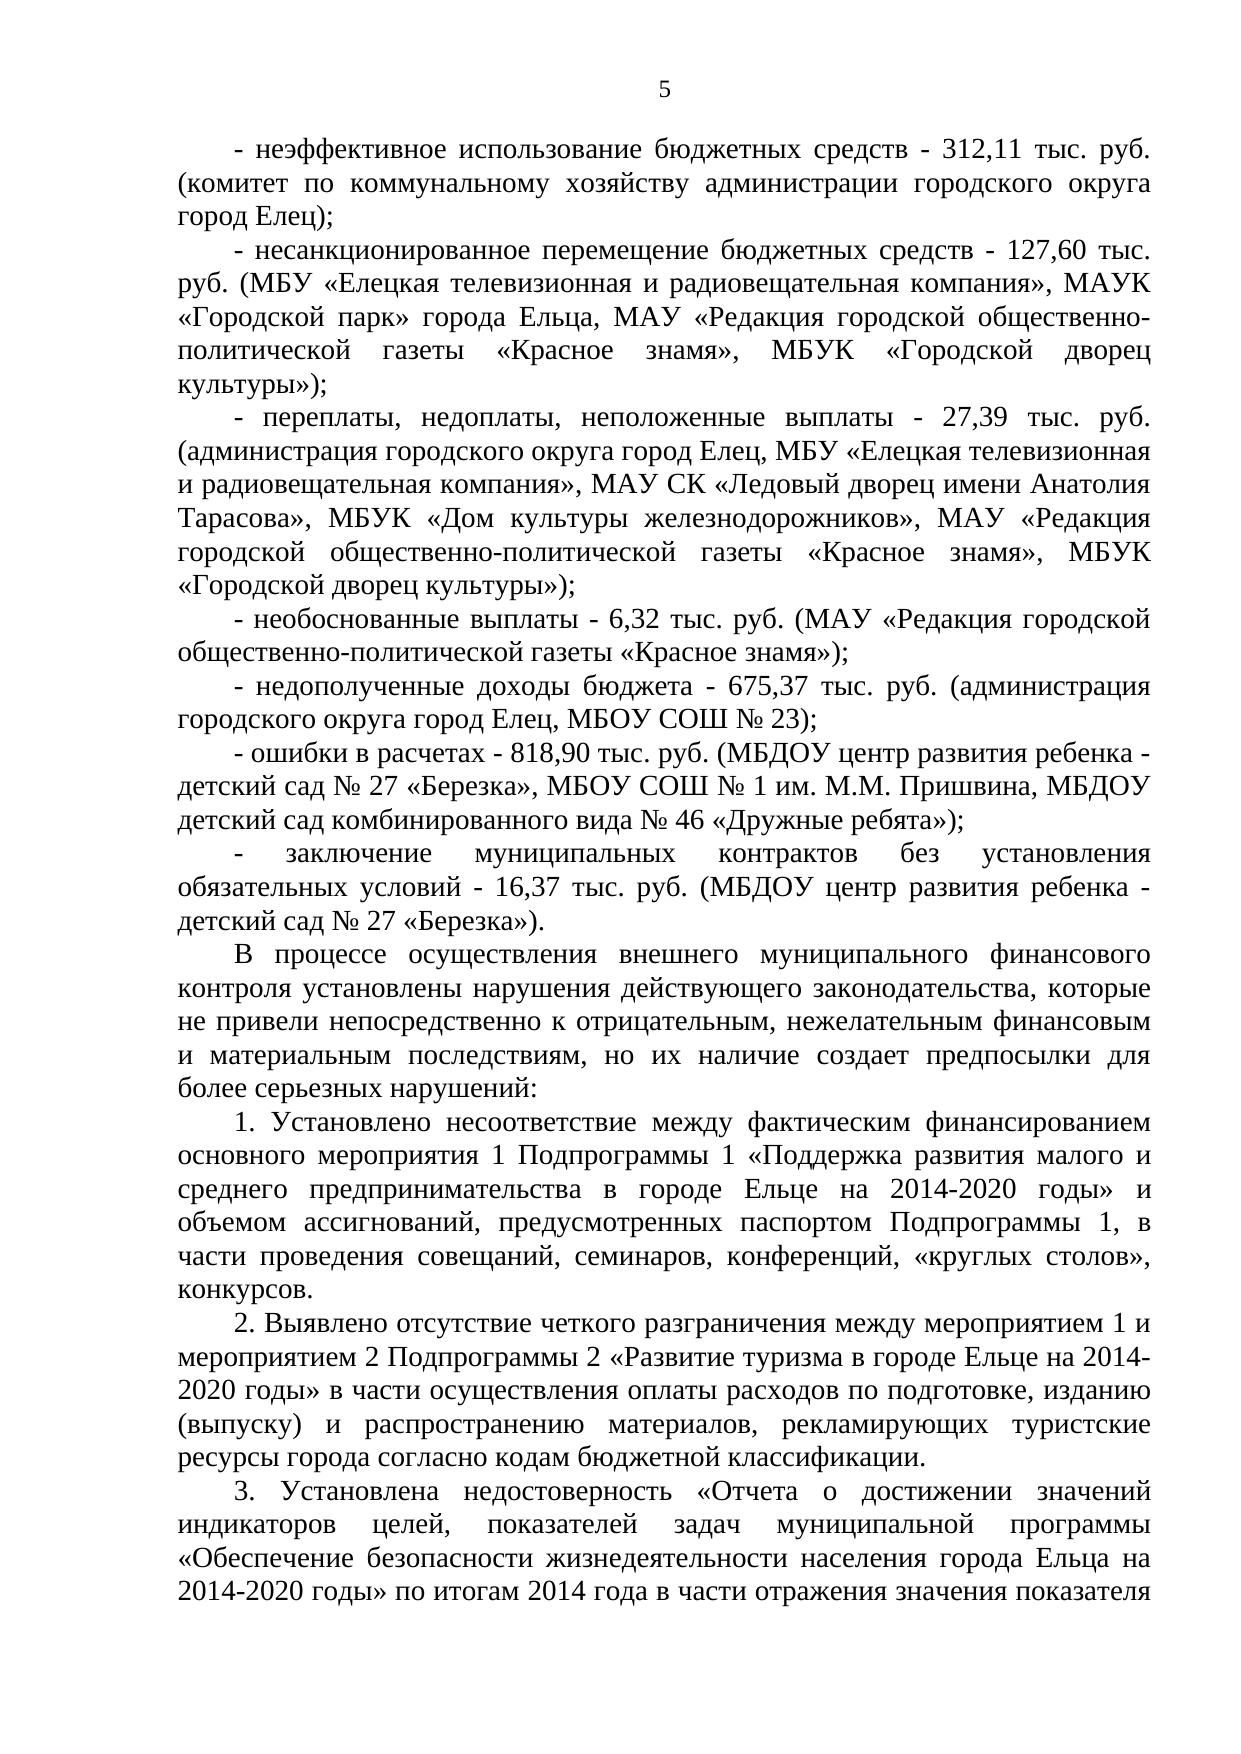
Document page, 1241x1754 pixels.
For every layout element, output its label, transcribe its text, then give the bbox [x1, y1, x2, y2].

text - переплаты, недоплаты, неположенные выплаты - 27,39 тыс. руб. (администрация городского округа город Елец, МБУ «Елецкая телевизионная и радиовещательная компания», МАУ СК «Ледовый дворец имени Анатолия Тарасова», МБУК «Дом культуры железнодорожников», МАУ «Редакция городской общественно-политической газеты «Красное знамя», МБУК «Городской дворец культуры»); [177, 399, 1152, 601]
text - ошибки в расчетах - 818,90 тыс. руб. (МБДОУ центр развития ребенка - детский сад № 27 «Березка», МБОУ СОШ № 1 им. М.М. Пришвина, МБДОУ детский сад комбинированного вида № 46 «Дружные ребята»); [177, 735, 1152, 836]
text - недополученные доходы бюджета - 675,37 тыс. руб. (администрация городского округа город Елец, МБОУ СОШ № 23); [177, 668, 1152, 735]
text 1. Установлено несоответствие между фактическим финансированием основного мероприятия 1 Подпрограммы 1 «Поддержка развития малого и среднего предпринимательства в городе Ельце на 2014-2020 годы» и объемом ассигнований, предусмотренных паспортом Подпрограммы 1, в части проведения совещаний, семинаров, конференций, «круглых столов», конкурсов. [177, 1104, 1152, 1305]
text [177, 1473, 1152, 1607]
text - необоснованные выплаты - 6,32 тыс. руб. (МАУ «Редакция городской общественно-политической газеты «Красное знамя»); [177, 601, 1152, 668]
text 2. Выявлено отсутствие четкого разграничения между мероприятием 1 и мероприятием 2 Подпрограммы 2 «Развитие туризма в городе Ельце на 2014-2020 годы» в части осуществления оплаты расходов по подготовке, изданию (выпуску) и распространению материалов, рекламирующих туристские ресурсы города согласно кодам бюджетной классификации. [177, 1305, 1152, 1473]
text - неэффективное использование бюджетных средств - 312,11 тыс. руб. (комитет по коммунальному хозяйству администрации городского округа город Елец); [177, 131, 1152, 232]
text - заключение муниципальных контрактов без установления обязательных условий - 16,37 тыс. руб. (МБДОУ центр развития ребенка - детский сад № 27 «Березка»). [177, 836, 1152, 936]
text В процессе осуществления внешнего муниципального финансового контроля установлены нарушения действующего законодательства, которые не привели непосредственно к отрицательным, нежелательным финансовым и материальным последствиям, но их наличие создает предпосылки для более серьезных нарушений: [177, 936, 1152, 1104]
text - несанкционированное перемещение бюджетных средств - 127,60 тыс. руб. (МБУ «Елецкая телевизионная и радиовещательная компания», МАУК «Городской парк» города Ельца, МАУ «Редакция городской общественно-политической газеты «Красное знамя», МБУК «Городской дворец культуры»); [177, 232, 1152, 399]
